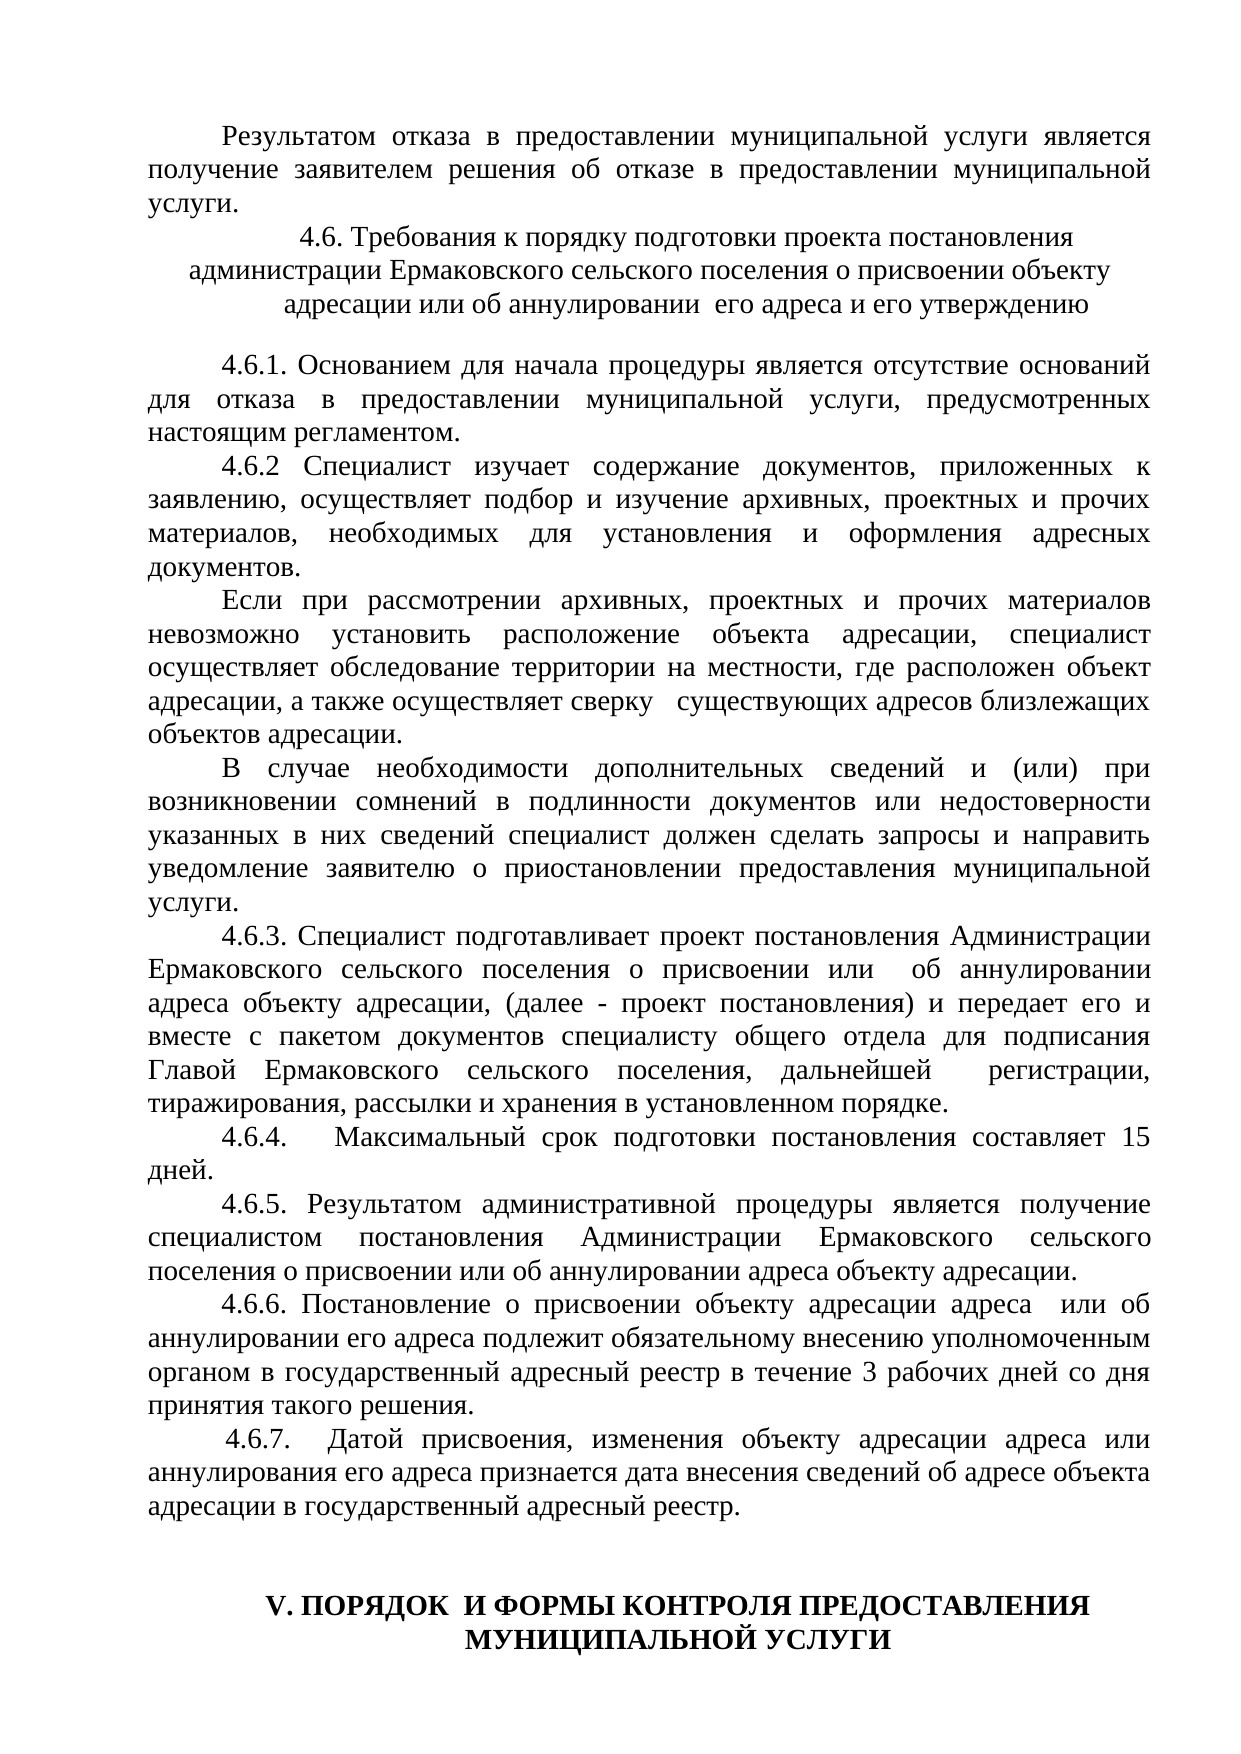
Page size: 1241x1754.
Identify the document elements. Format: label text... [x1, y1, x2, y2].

text 4.6.1. Основанием для начала процедуры является отсутствие оснований для отказа в предоставлении муниципальной услуги, предусмотренных настоящим регламентом. [148, 347, 1152, 448]
text 4.6.7. Датой присвоения, изменения объекту адресации адреса или аннулирования его адреса признается дата внесения сведений об адресе объекта адресации в государственный адресный реестр. [148, 1421, 1152, 1521]
text Если при рассмотрении архивных, проектных и прочих материалов невозможно установить расположение объекта адресации, специалист осуществляет обследование территории на местности, где расположен объект адресации, а также осуществляет сверку существующих адресов близлежащих объектов адресации. [148, 582, 1152, 750]
text 4.6.4. Максимальный срок подготовки постановления составляет 15 дней. [148, 1119, 1152, 1186]
text В случае необходимости дополнительных сведений и (или) при возникновении сомнений в подлинности документов или недостоверности указанных в них сведений специалист должен сделать запросы и направить уведомление заявителю о приостановлении предоставления муниципальной услуги. [148, 750, 1152, 918]
text 4.6. Требования к порядку подготовки проекта постановления администрации Ермаковского сельского поселения о присвоении объекту [148, 219, 1152, 286]
text Результатом отказа в предоставлении муниципальной услуги является получение заявителем решения об отказе в предоставлении муниципальной услуги. [148, 118, 1152, 219]
text 4.6.5. Результатом административной процедуры является получение специалистом постановления Администрации Ермаковского сельского поселения о присвоении или об аннулировании адреса объекту адресации. [148, 1186, 1152, 1287]
text адресации или об аннулировании его адреса и его утверждению [148, 286, 1152, 319]
text 4.6.3. Специалист подготавливает проект постановления Администрации Ермаковского сельского поселения о присвоении или об аннулировании адреса объекту адресации, (далее - проект постановления) и передает его и вместе с пакетом документов специалисту общего отдела для подписания Главой Ермаковского сельского поселения, дальнейшей регистрации, тиражирования, рассылки и хранения в установленном порядке. [148, 918, 1152, 1119]
text V. ПОРЯДОК И ФОРМЫ КОНТРОЛЯ ПРЕДОСТАВЛЕНИЯ [148, 1588, 1152, 1622]
text 4.6.6. Постановление о присвоении объекту адресации адреса или об аннулировании его адреса подлежит обязательному внесению уполномоченным органом в государственный адресный реестр в течение 3 рабочих дней со дня принятия такого решения. [148, 1287, 1152, 1421]
text МУНИЦИПАЛЬНОЙ УСЛУГИ [148, 1622, 1152, 1656]
text 4.6.2 Специалист изучает содержание документов, приложенных к заявлению, осуществляет подбор и изучение архивных, проектных и прочих материалов, необходимых для установления и оформления адресных документов. [148, 448, 1152, 582]
